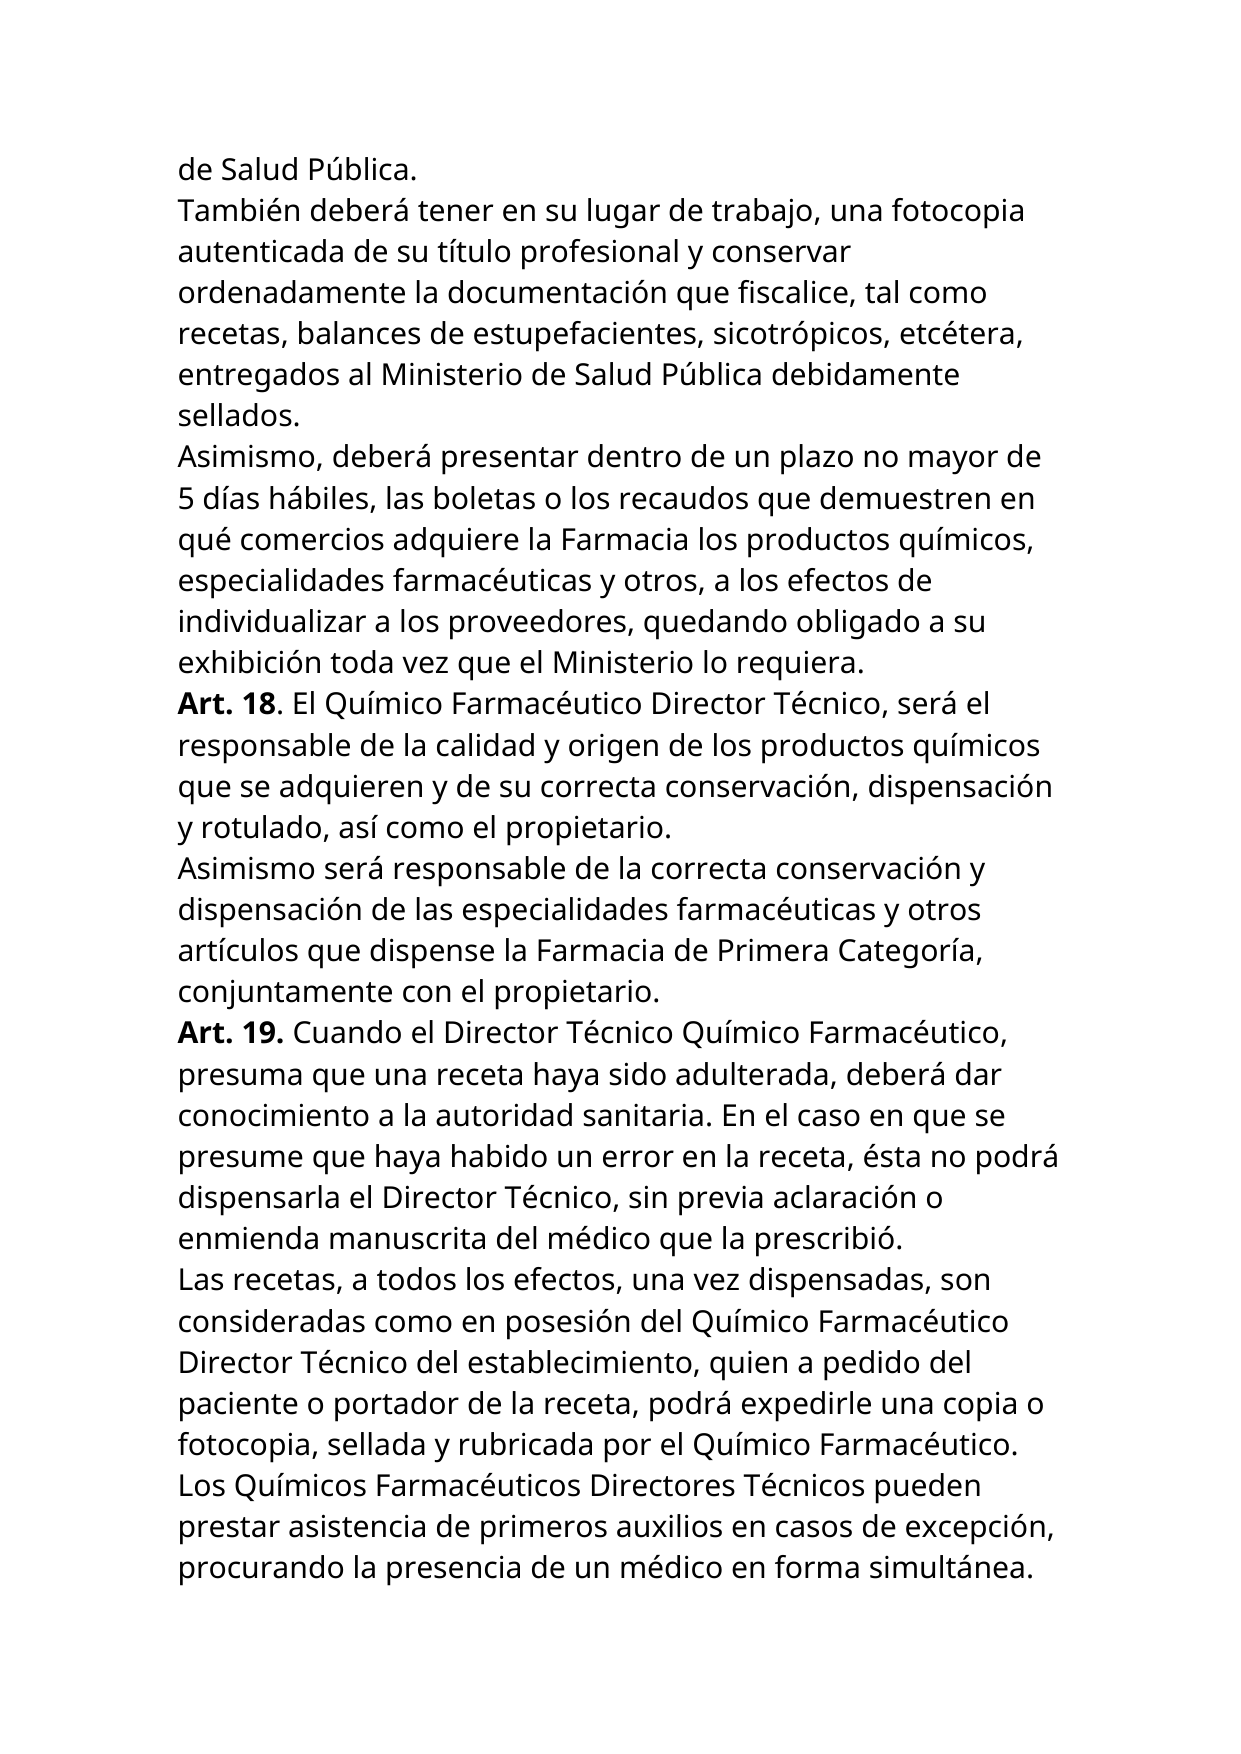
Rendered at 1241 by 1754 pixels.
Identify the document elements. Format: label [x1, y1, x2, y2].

text [177, 148, 1063, 1588]
